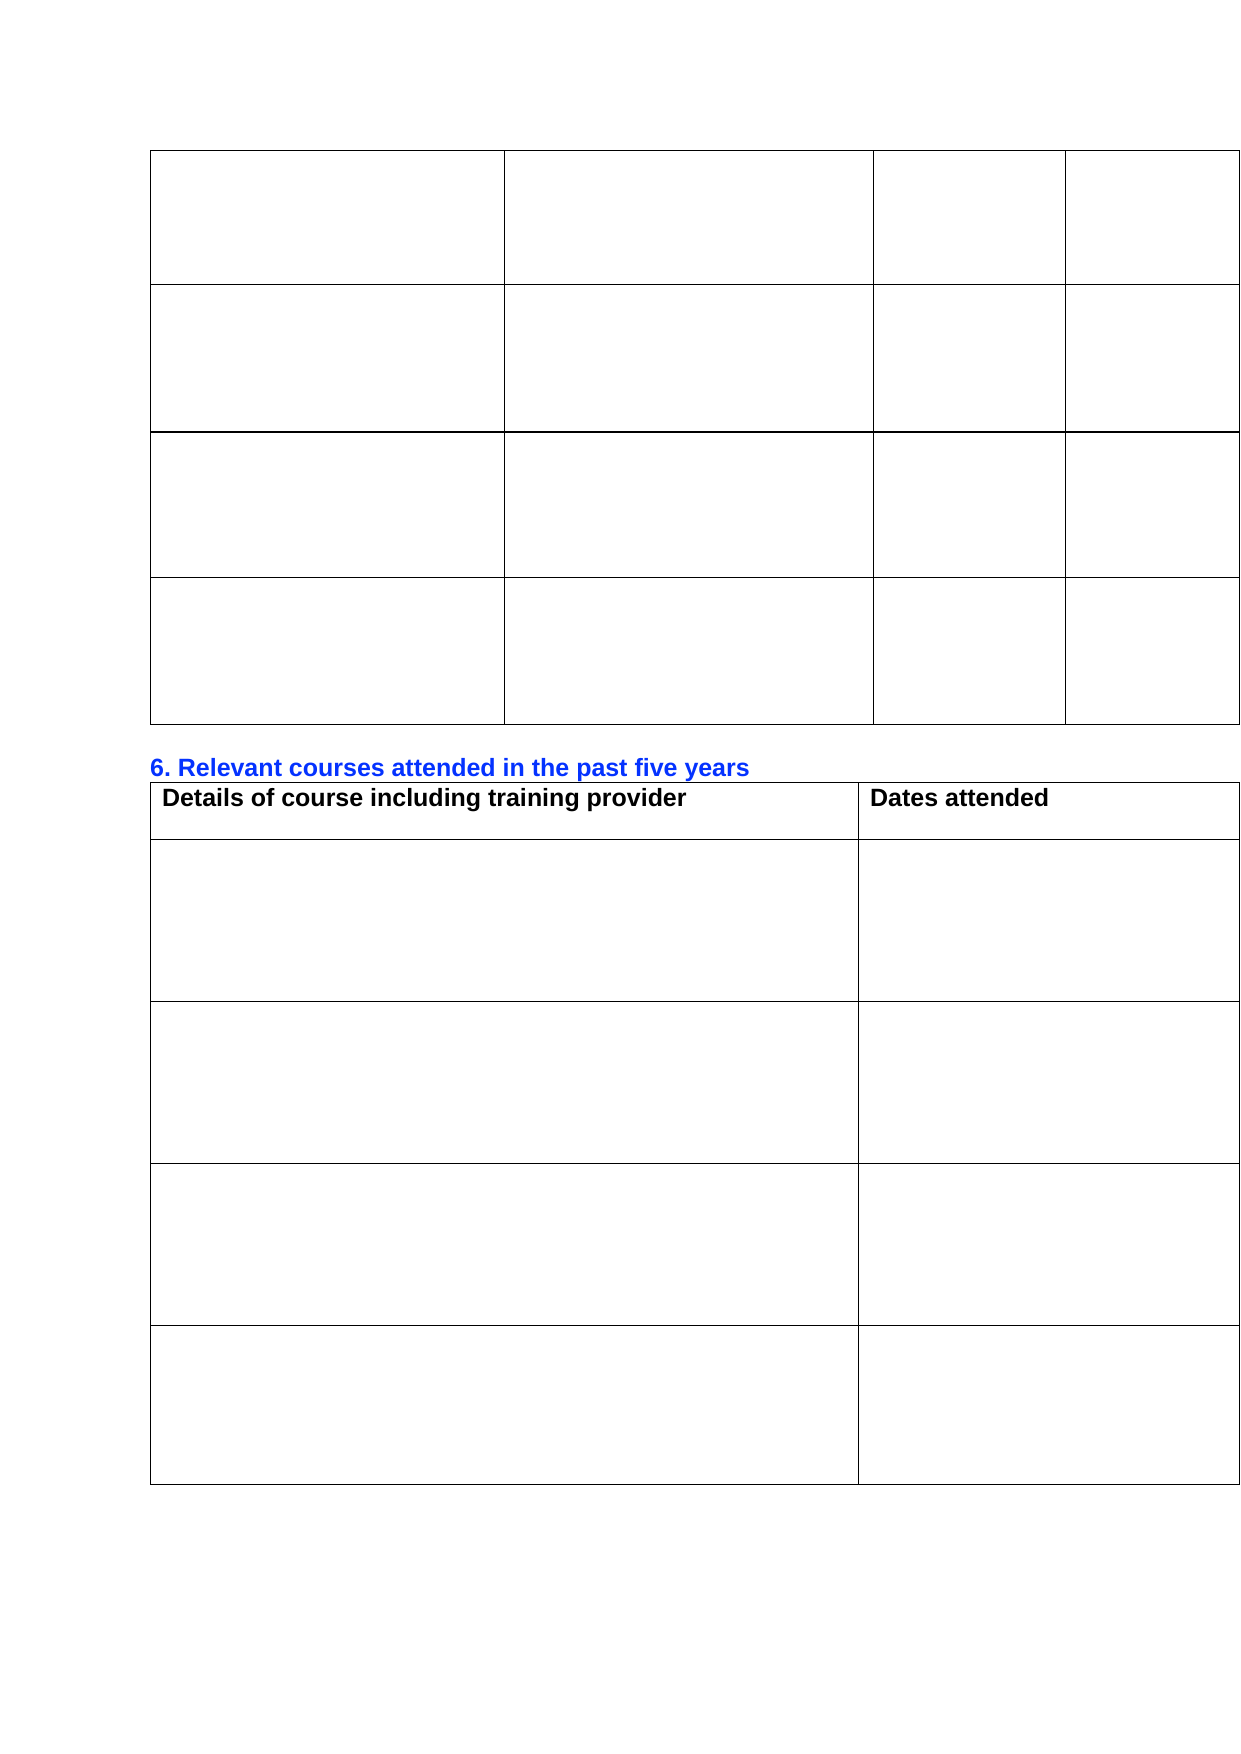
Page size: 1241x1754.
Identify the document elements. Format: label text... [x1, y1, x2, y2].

table_cell [1066, 151, 1239, 284]
table_cell [874, 433, 1065, 577]
table_cell [505, 285, 873, 431]
table_cell [1066, 285, 1239, 431]
table_cell [151, 151, 504, 284]
table_cell [859, 840, 1239, 1001]
table_cell [874, 578, 1065, 723]
table_cell [874, 151, 1065, 284]
table_cell [151, 840, 858, 1001]
table_cell [1066, 433, 1239, 577]
text 6. Relevant courses attended in the past five years [150, 753, 1090, 782]
table_cell [505, 433, 873, 577]
table_cell [151, 433, 504, 577]
table_cell [505, 151, 873, 284]
table_cell [1066, 578, 1239, 723]
table_cell [859, 1002, 1239, 1163]
table_cell [874, 285, 1065, 431]
table_cell [151, 1164, 858, 1324]
table_cell [151, 285, 504, 431]
table_cell [151, 1002, 858, 1163]
table_cell [859, 1326, 1239, 1484]
table_cell [151, 578, 504, 723]
table_cell [859, 1164, 1239, 1324]
table_cell [505, 578, 873, 723]
table_header Dates attended [859, 783, 1239, 839]
table_header Details of course including training provider [151, 783, 858, 839]
table_cell [151, 1326, 858, 1484]
